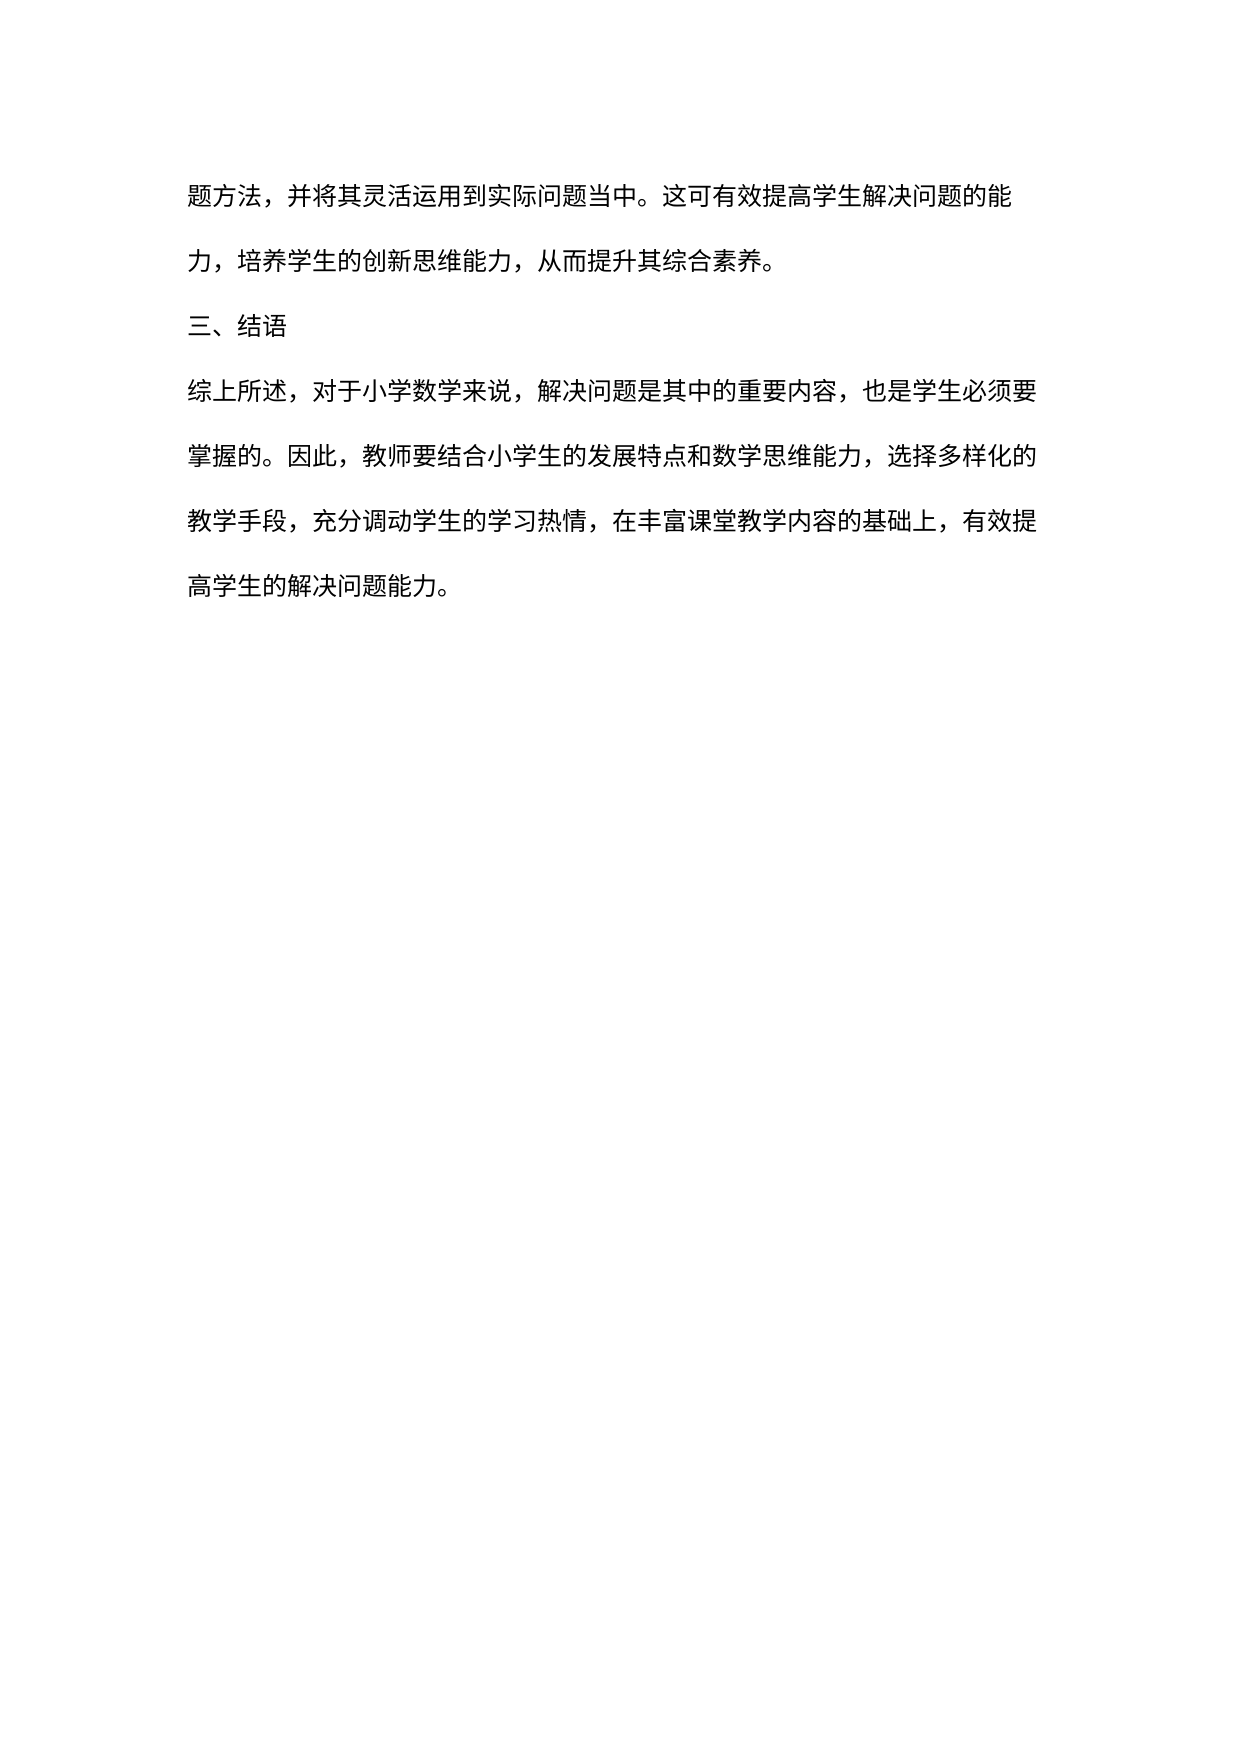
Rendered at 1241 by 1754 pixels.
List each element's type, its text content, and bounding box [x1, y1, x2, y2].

text 三、结语 [187, 292, 1053, 357]
text 综上所述，对于小学数学来说，解决问题是其中的重要内容，也是学生必须要掌握的。因此，教师要结合小学生的发展特点和数学思维能力，选择多样化的教学手段，充分调动学生的学习热情，在丰富课堂教学内容的基础上，有效提高学生的解决问题能力。 [187, 357, 1053, 617]
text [187, 162, 1053, 292]
